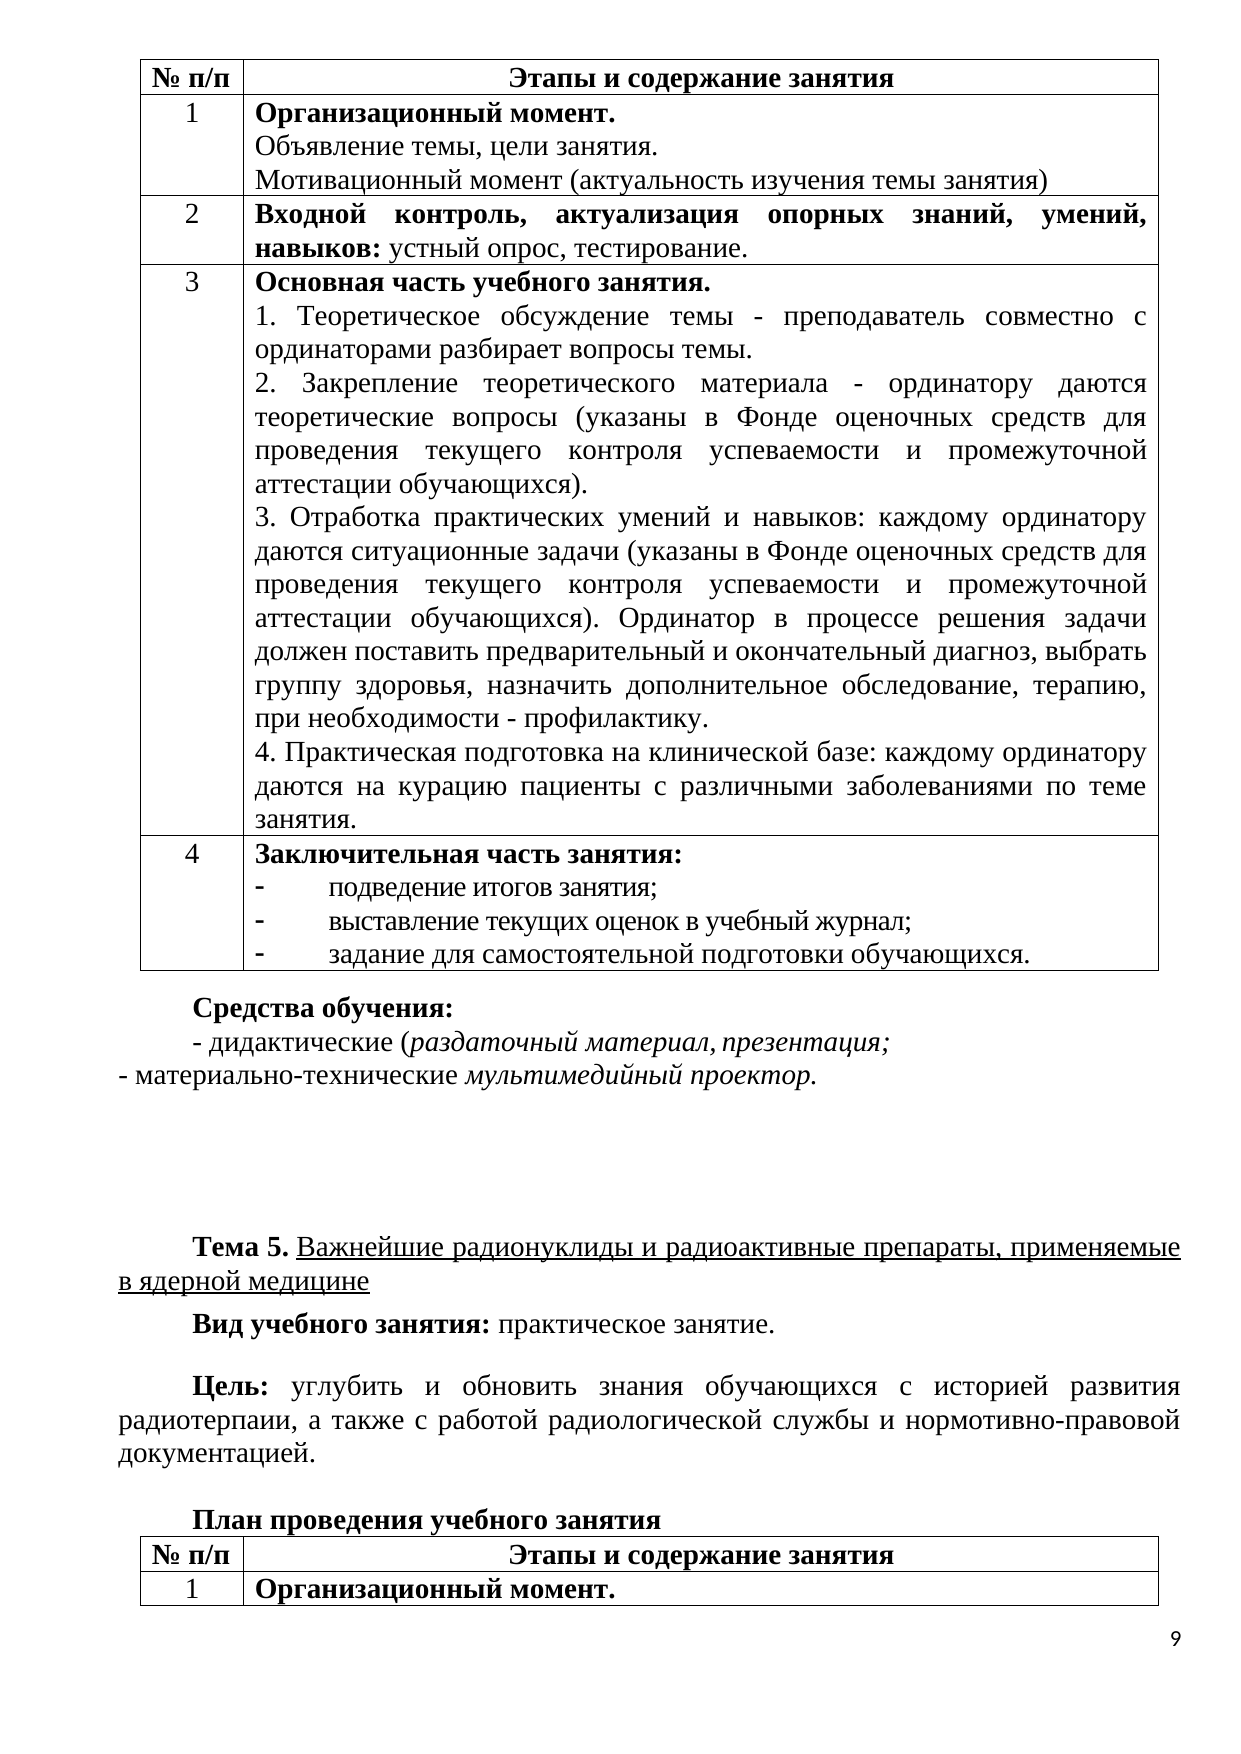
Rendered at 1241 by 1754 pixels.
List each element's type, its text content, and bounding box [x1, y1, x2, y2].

table_cell Организационный момент. Объявление темы, цели занятия. Мотивационный момент (актуальность изучения темы занятия) [244, 95, 1158, 195]
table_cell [244, 1572, 1158, 1605]
table_cell Основная часть учебного занятия. 1. Теоретическое обсуждение темы - преподаватель совместно с ординаторами разбирает вопросы темы. 2. Закрепление теоретического материала - ординатору даются теоретические вопросы (указаны в Фонде оценочных средств для проведения текущего контроля успеваемости и промежуточной аттестации обучающихся). 3. Отработка практических умений и навыков: каждому ординатору даются ситуационные задачи (указаны в Фонде оценочных средств для проведения текущего контроля успеваемости и промежуточной аттестации обучающихся). Ординатор в процессе решения задачи должен поставить предварительный и окончательный диагноз, выбрать группу здоровья, назначить дополнительное обследование, терапию, при необходимости - профилактику. 4. Практическая подготовка на клинической базе: каждому ординатору даются на курацию пациенты с различными заболеваниями по теме занятия. [244, 265, 1158, 835]
text Вид учебного занятия: практическое занятие. [118, 1306, 1181, 1339]
table_cell 1 [141, 1572, 243, 1605]
table_cell Заключительная часть занятия: подведение итогов занятия; выставление текущих оценок в учебный журнал; задание для самостоятельной подготовки обучающихся. [244, 836, 1158, 970]
text Тема 5. Важнейшие радионуклиды и радиоактивные препараты, применяемые в ядерной медицине [118, 1229, 1181, 1296]
text Средства обучения: [118, 990, 1181, 1024]
table_cell 2 [141, 196, 243, 263]
table_header № п/п [141, 1537, 243, 1571]
table_header Этапы и содержание занятия [244, 60, 1158, 94]
text План проведения учебного занятия [118, 1502, 1181, 1536]
table_header Этапы и содержание занятия [244, 1537, 1158, 1571]
table_cell 1 [141, 95, 243, 195]
table_cell 4 [141, 836, 243, 970]
table_cell 3 [141, 265, 243, 835]
table_cell Входной контроль, актуализация опорных знаний, умений, навыков: устный опрос, тестирование. [244, 196, 1158, 263]
table_header № п/п [141, 60, 243, 94]
text - материально-технические мультимедийный проектор. [118, 1057, 1181, 1091]
text Цель: углубить и обновить знания обучающихся с историей развития радиотерпаии, а также с работой радиологической службы и нормотивно-правовой документацией. [118, 1368, 1181, 1469]
text - дидактические (раздаточный материал, презентация; [118, 1024, 1181, 1057]
